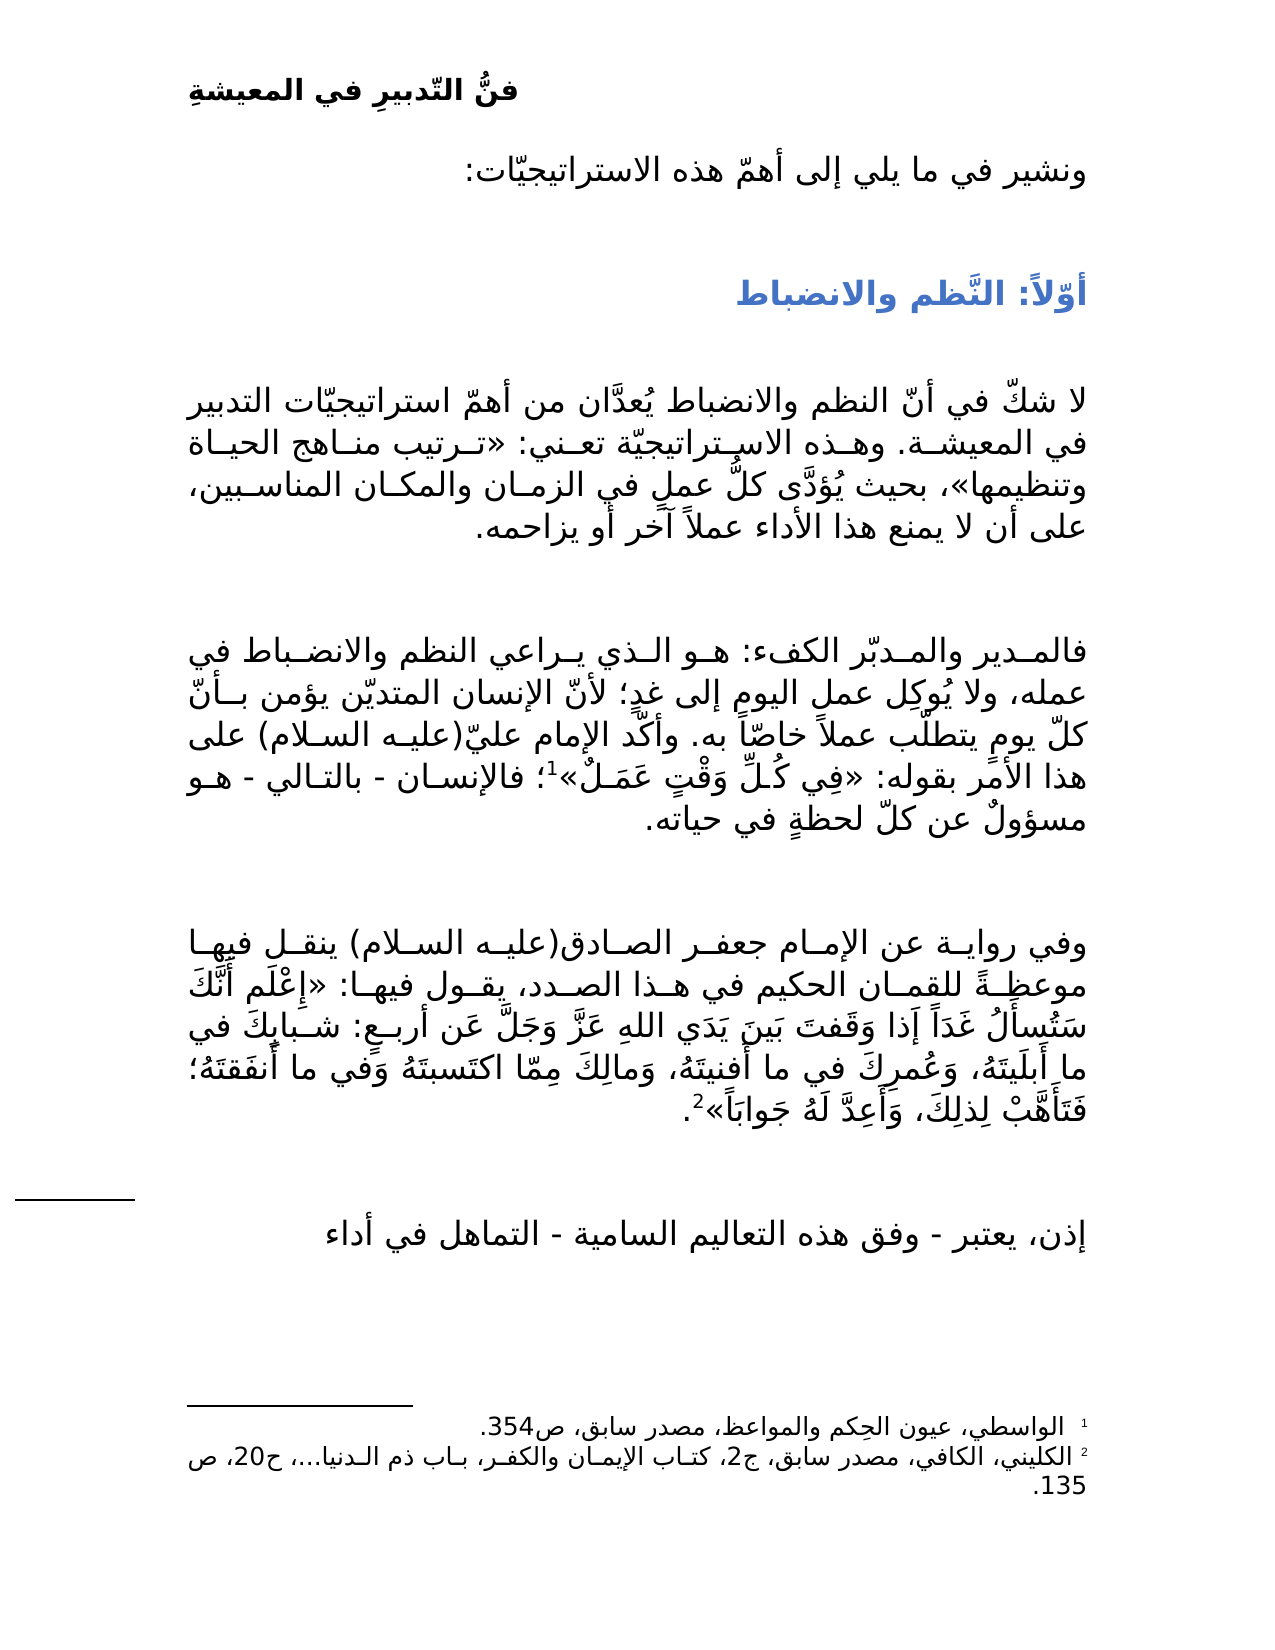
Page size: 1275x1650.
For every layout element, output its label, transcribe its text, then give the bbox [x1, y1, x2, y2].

text لا شكّ في أنّ النظم والانضباط يُعدَّان من أهمّ استراتيجيّات التدبير في المعيشة. وهذه الاستراتيجيّة تعني: «ترتيب مناهج الحياة وتنظيمها»، بحيث يُؤدَّى كلُّ عملٍ في الزمان والمكان المناسبين، على أن لا يمنع هذا الأداء عملاً آخر أو يزاحمه. [187, 382, 1087, 546]
subtitle أوّلاً: النَّظم والانضباط [187, 274, 1087, 313]
text فالمدير والمدبّر الكفء: هو الذي يراعي النظم والانضباط في عمله، ولا يُوكِل عمل اليوم إلى غدٍ؛ لأنّ الإنسان المتديّن يؤمن بأنّ كلّ يومٍ يتطلّب عملاً خاصّاً به. وأكّد الإمام عليّ(عليه السلام) على هذا الأمر بقوله: «فِي كُلِّ وَقْتٍ عَمَلٌ»؛ فالإنسان - بالتالي - هو مسؤولٌ عن كلّ لحظةٍ في حياته. [187, 631, 1087, 838]
text إذن، يعتبر - وفق هذه التعاليم السامية - التماهل في أداء [187, 1215, 1087, 1254]
text ونشير في ما يلي إلى أهمّ هذه الاستراتيجيّات: [187, 150, 1087, 189]
text وفي رواية عن الإمام جعفر الصادق(عليه السلام) ينقل فيها موعظةً للقمان الحكيم في هذا الصدد، يقول فيها: «إِعْلَم أَنَّكَ سَتُسأَلُ غَدَاً إَذا وَقَفتَ بَينَ يَدَي اللهِ عَزَّ وَجَلَّ عَن أربعٍ: شبابِكَ في ما أَبلَيتَهُ، وَعُمرِكَ في ما أَفنيتَهُ، وَمالِكَ مِمّا اكتَسبتَهُ وَفي ما أَنفَقتَهُ؛ فَتَأَهَّبْ لِذلِكَ، وَأَعِدَّ لَهُ جَوابَاً». [187, 923, 1087, 1129]
